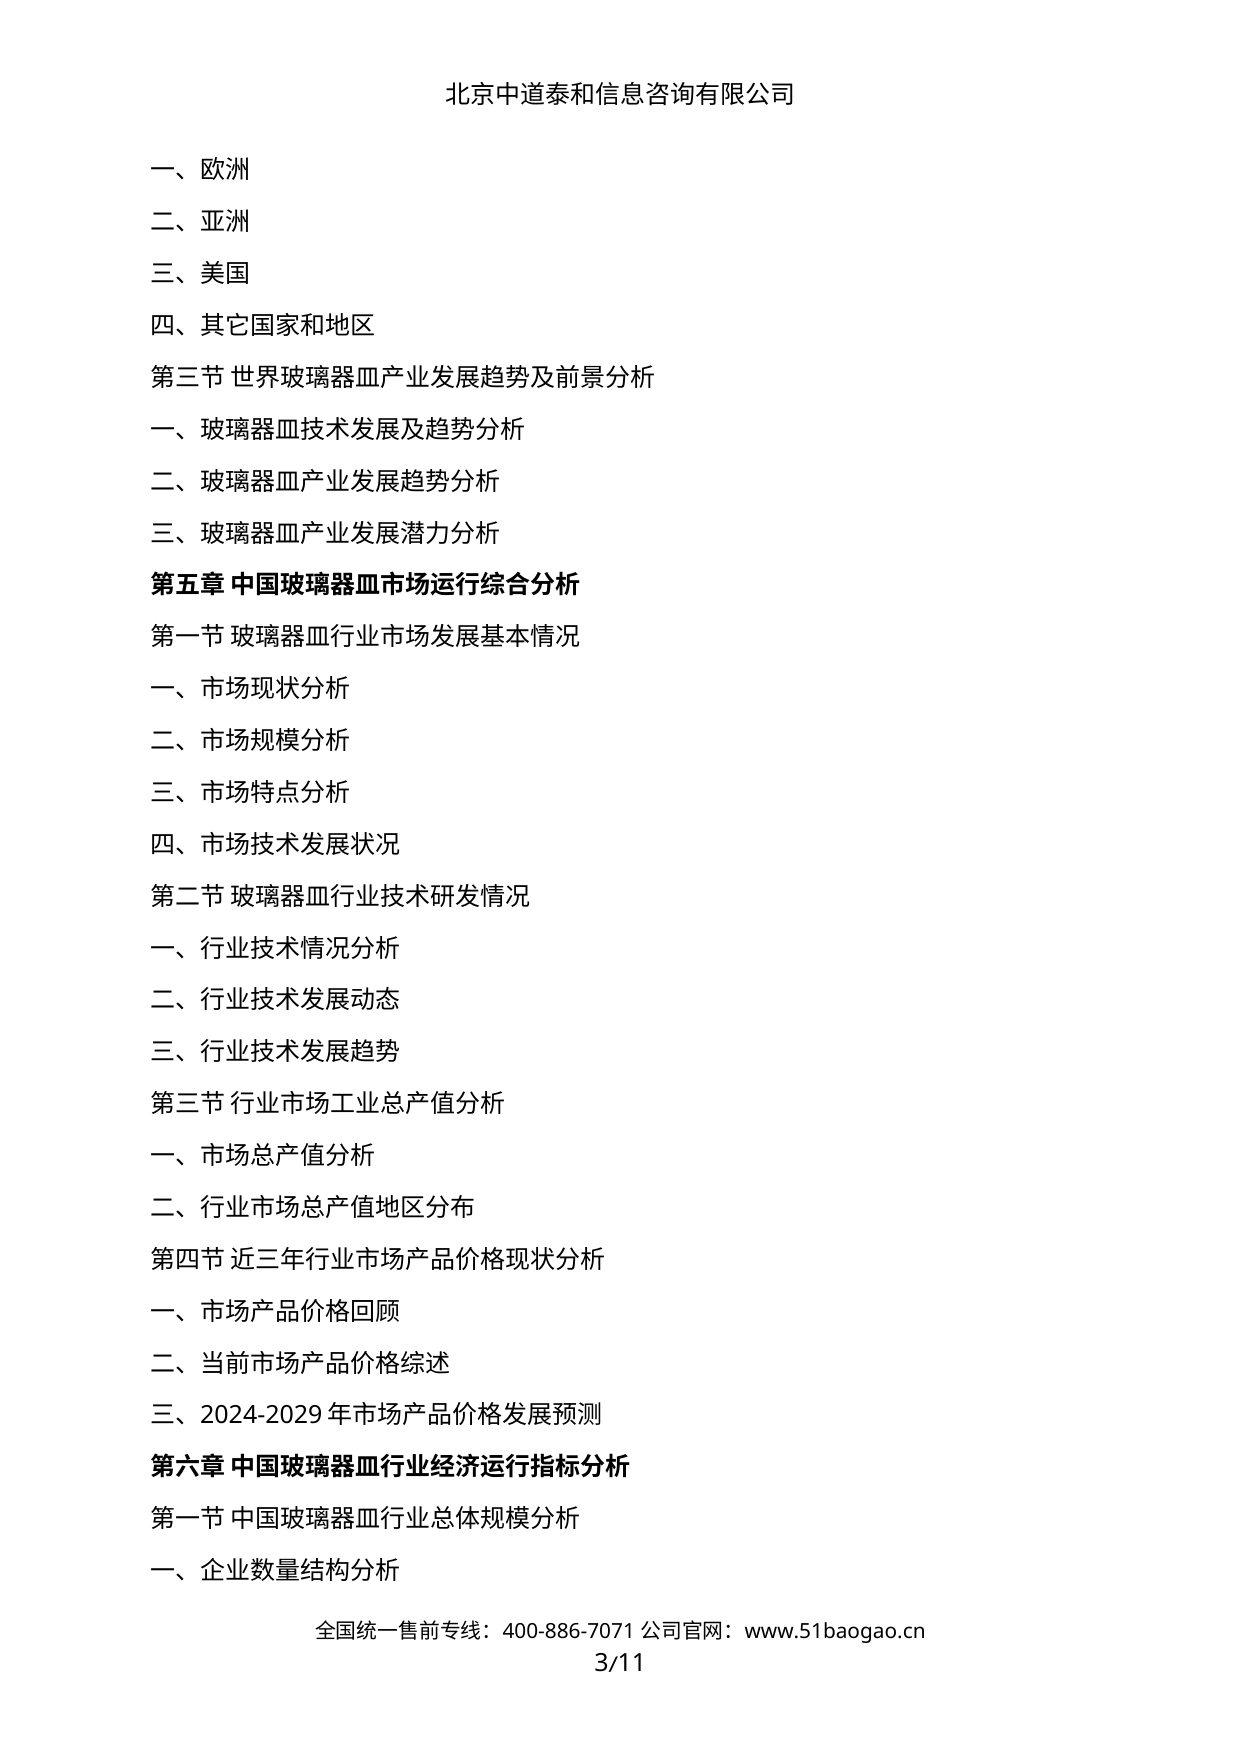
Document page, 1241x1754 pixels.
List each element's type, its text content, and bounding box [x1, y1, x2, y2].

text 三、2024-2029年市场产品价格发展预测 [150, 1395, 1090, 1431]
text 第六章 中国玻璃器皿行业经济运行指标分析 [150, 1447, 1090, 1483]
text 三、行业技术发展趋势 [150, 1032, 1090, 1068]
text 一、市场总产值分析 [150, 1136, 1090, 1172]
text 一、企业数量结构分析 [150, 1551, 1090, 1587]
text 四、其它国家和地区 [150, 306, 1090, 342]
text 二、亚洲 [150, 202, 1090, 238]
text 二、行业技术发展动态 [150, 980, 1090, 1016]
text 三、玻璃器皿产业发展潜力分析 [150, 513, 1090, 549]
text 三、市场特点分析 [150, 772, 1090, 809]
text 第四节 近三年行业市场产品价格现状分析 [150, 1239, 1090, 1276]
text 一、行业技术情况分析 [150, 928, 1090, 964]
text 一、市场现状分析 [150, 669, 1090, 705]
text 二、行业市场总产值地区分布 [150, 1187, 1090, 1224]
text 一、欧洲 [150, 150, 1090, 186]
text 二、当前市场产品价格综述 [150, 1343, 1090, 1379]
text 第三节 行业市场工业总产值分析 [150, 1084, 1090, 1120]
text 第一节 玻璃器皿行业市场发展基本情况 [150, 617, 1090, 653]
text 第三节 世界玻璃器皿产业发展趋势及前景分析 [150, 357, 1090, 394]
text 四、市场技术发展状况 [150, 824, 1090, 861]
text 一、玻璃器皿技术发展及趋势分析 [150, 409, 1090, 446]
text 第二节 玻璃器皿行业技术研发情况 [150, 876, 1090, 912]
text 二、市场规模分析 [150, 721, 1090, 757]
text 二、玻璃器皿产业发展趋势分析 [150, 461, 1090, 497]
text 第五章 中国玻璃器皿市场运行综合分析 [150, 565, 1090, 601]
text 一、市场产品价格回顾 [150, 1291, 1090, 1327]
text 第一节 中国玻璃器皿行业总体规模分析 [150, 1499, 1090, 1535]
text 三、美国 [150, 254, 1090, 290]
